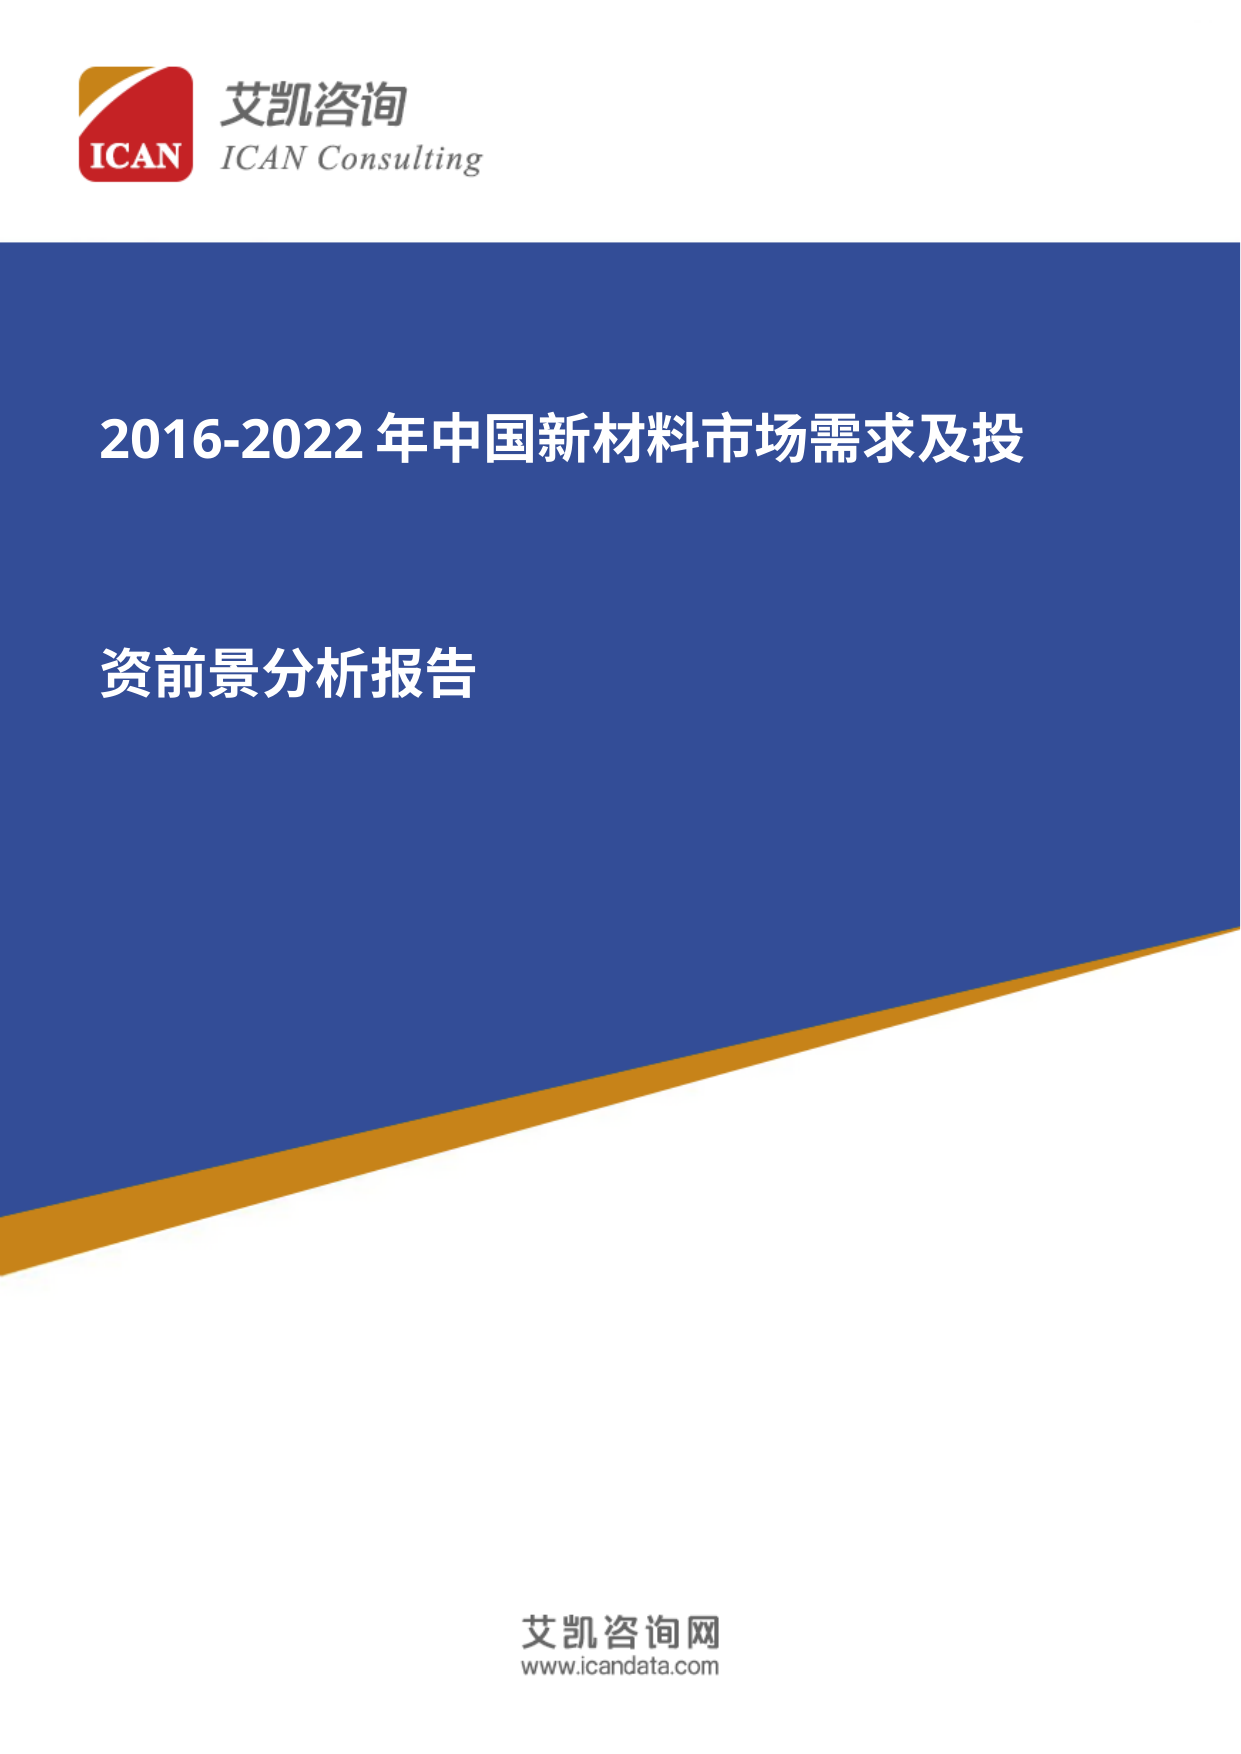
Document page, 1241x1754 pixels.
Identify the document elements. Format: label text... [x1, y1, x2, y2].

subtitle 2016-2022年中国新材料市场需求及投资前景分析报告 [99, 386, 1053, 718]
picture [0, 5, 1241, 1754]
